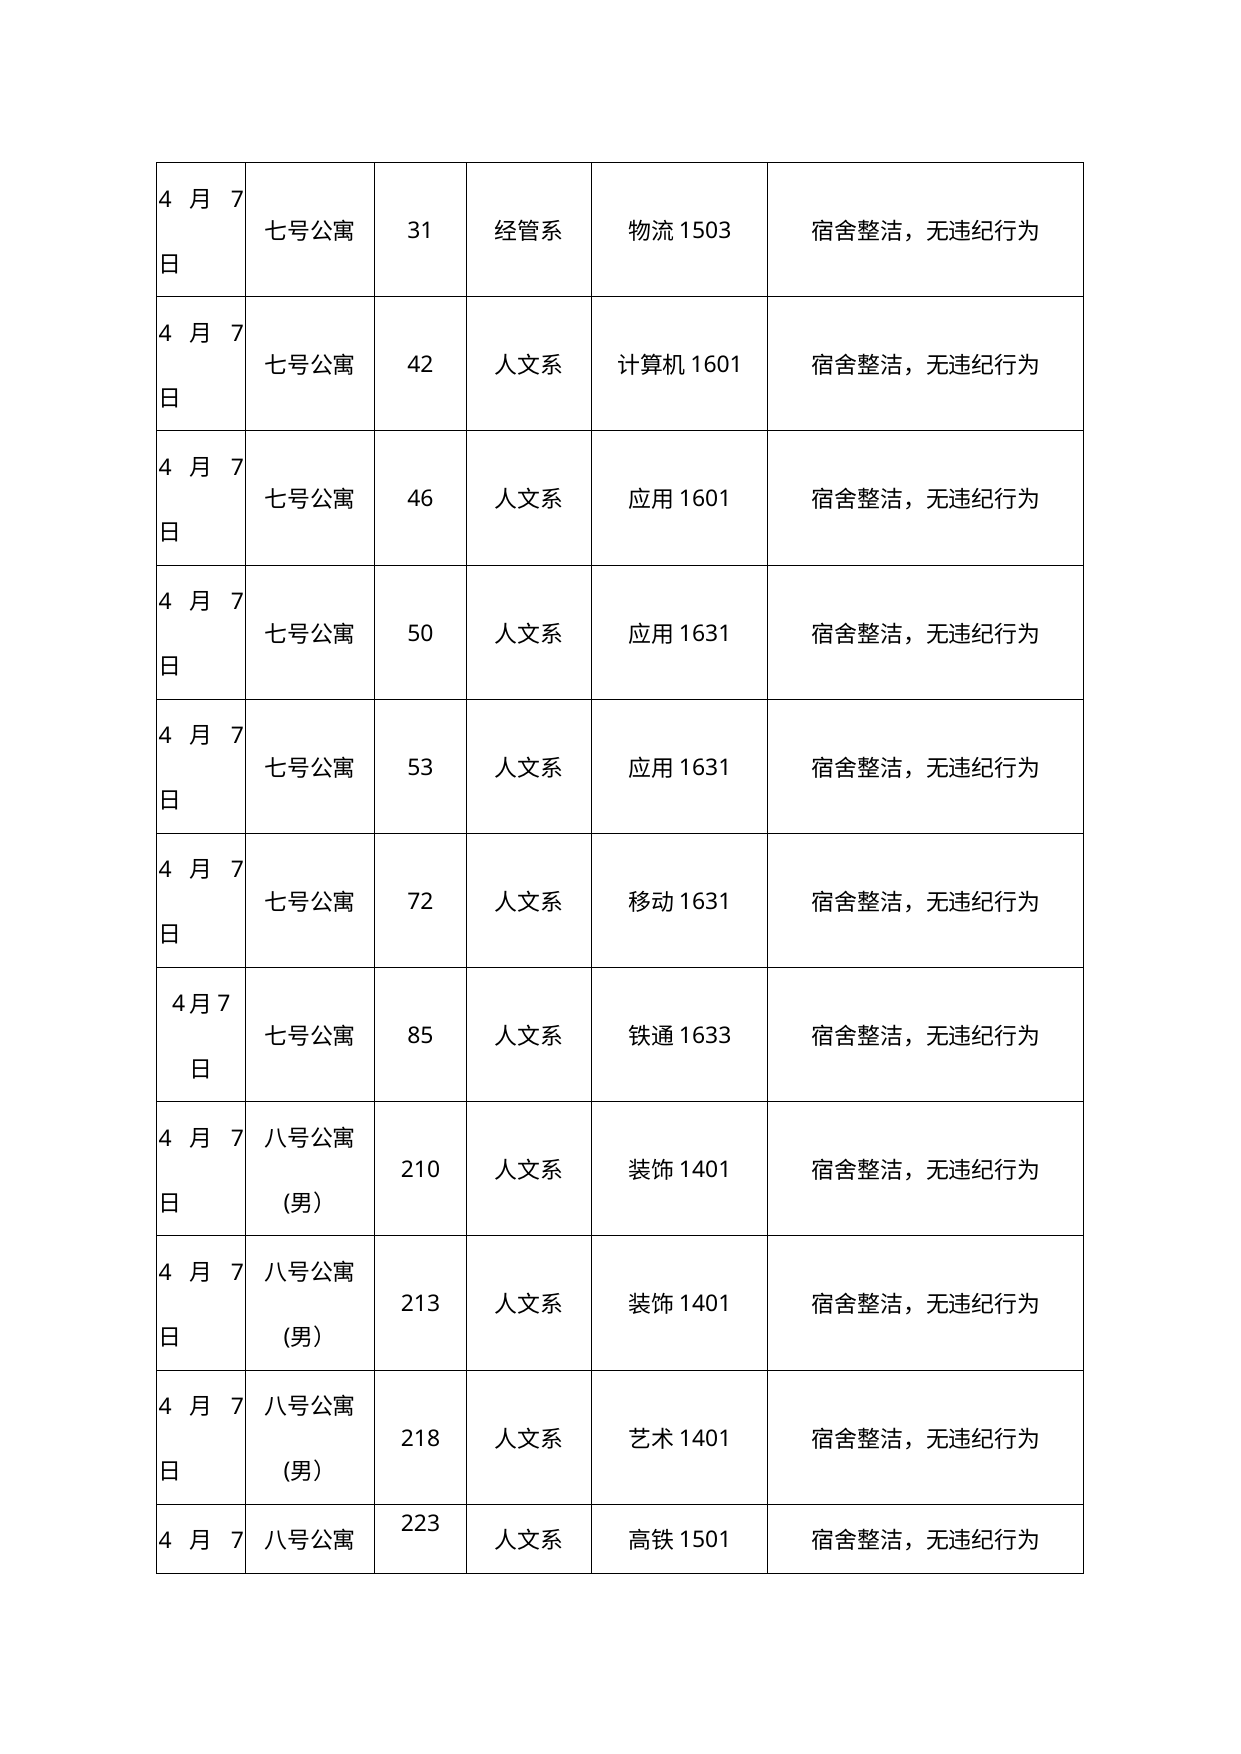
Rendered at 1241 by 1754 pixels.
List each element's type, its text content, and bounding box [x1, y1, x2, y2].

table_cell 应用1631 [592, 700, 767, 833]
table_cell 4月7日 [157, 297, 245, 430]
table_cell 八号公寓(男） [246, 1102, 374, 1235]
table_cell 人文系 [467, 1236, 591, 1369]
table_cell 宿舍整洁，无违纪行为 [768, 1371, 1083, 1504]
table_cell 53 [375, 700, 466, 833]
table_cell 4月7日 [157, 1236, 245, 1369]
table_cell 七号公寓 [246, 968, 374, 1101]
table_cell 八号公寓(男） [246, 1505, 374, 1573]
table_cell 宿舍整洁，无违纪行为 [768, 1505, 1083, 1573]
table_cell 应用1601 [592, 431, 767, 564]
table_cell 人文系 [467, 1102, 591, 1235]
table_cell 人文系 [467, 1371, 591, 1504]
table_cell 艺术1401 [592, 1371, 767, 1504]
table_cell 宿舍整洁，无违纪行为 [768, 1236, 1083, 1369]
table_cell 223 [375, 1505, 466, 1573]
table_cell 七号公寓 [246, 163, 374, 296]
table_cell 人文系 [467, 566, 591, 699]
table_cell 213 [375, 1236, 466, 1369]
table_cell 4月7日 [157, 163, 245, 296]
table_cell 八号公寓(男） [246, 1236, 374, 1369]
table_cell 42 [375, 297, 466, 430]
table_cell 装饰1401 [592, 1102, 767, 1235]
table_cell 人文系 [467, 834, 591, 967]
table_cell 4月7日 [157, 431, 245, 564]
table_cell 人文系 [467, 431, 591, 564]
table_cell 4月7日 [157, 968, 245, 1101]
table_cell 72 [375, 834, 466, 967]
table_cell 218 [375, 1371, 466, 1504]
table_cell 七号公寓 [246, 431, 374, 564]
table_cell 4月7日 [157, 1505, 245, 1573]
table_cell 物流1503 [592, 163, 767, 296]
table_cell 铁通1633 [592, 968, 767, 1101]
table_cell 31 [375, 163, 466, 296]
table_cell 七号公寓 [246, 566, 374, 699]
table_cell 应用1631 [592, 566, 767, 699]
table_cell 210 [375, 1102, 466, 1235]
table_cell 七号公寓 [246, 297, 374, 430]
table_cell 宿舍整洁，无违纪行为 [768, 297, 1083, 430]
table_cell 宿舍整洁，无违纪行为 [768, 968, 1083, 1101]
table_cell 50 [375, 566, 466, 699]
table_cell 宿舍整洁，无违纪行为 [768, 700, 1083, 833]
table_cell 高铁1501 [592, 1505, 767, 1573]
table_cell 八号公寓(男） [246, 1371, 374, 1504]
table_cell 人文系 [467, 968, 591, 1101]
table_cell 人文系 [467, 297, 591, 430]
table_cell 七号公寓 [246, 834, 374, 967]
table_cell 4月7日 [157, 700, 245, 833]
table_cell 移动1631 [592, 834, 767, 967]
table_cell 装饰1401 [592, 1236, 767, 1369]
table_cell 4月7日 [157, 566, 245, 699]
table_cell 计算机1601 [592, 297, 767, 430]
table_cell 85 [375, 968, 466, 1101]
table_cell 宿舍整洁，无违纪行为 [768, 834, 1083, 967]
table_cell 宿舍整洁，无违纪行为 [768, 431, 1083, 564]
table_cell 宿舍整洁，无违纪行为 [768, 1102, 1083, 1235]
table_cell 七号公寓 [246, 700, 374, 833]
table_cell 经管系 [467, 163, 591, 296]
table_cell 4月7日 [157, 1371, 245, 1504]
table_cell 4月7日 [157, 834, 245, 967]
table_cell 宿舍整洁，无违纪行为 [768, 163, 1083, 296]
table_cell 人文系 [467, 1505, 591, 1573]
table_cell 46 [375, 431, 466, 564]
table_cell 宿舍整洁，无违纪行为 [768, 566, 1083, 699]
table_cell 人文系 [467, 700, 591, 833]
table_cell 4月7日 [157, 1102, 245, 1235]
